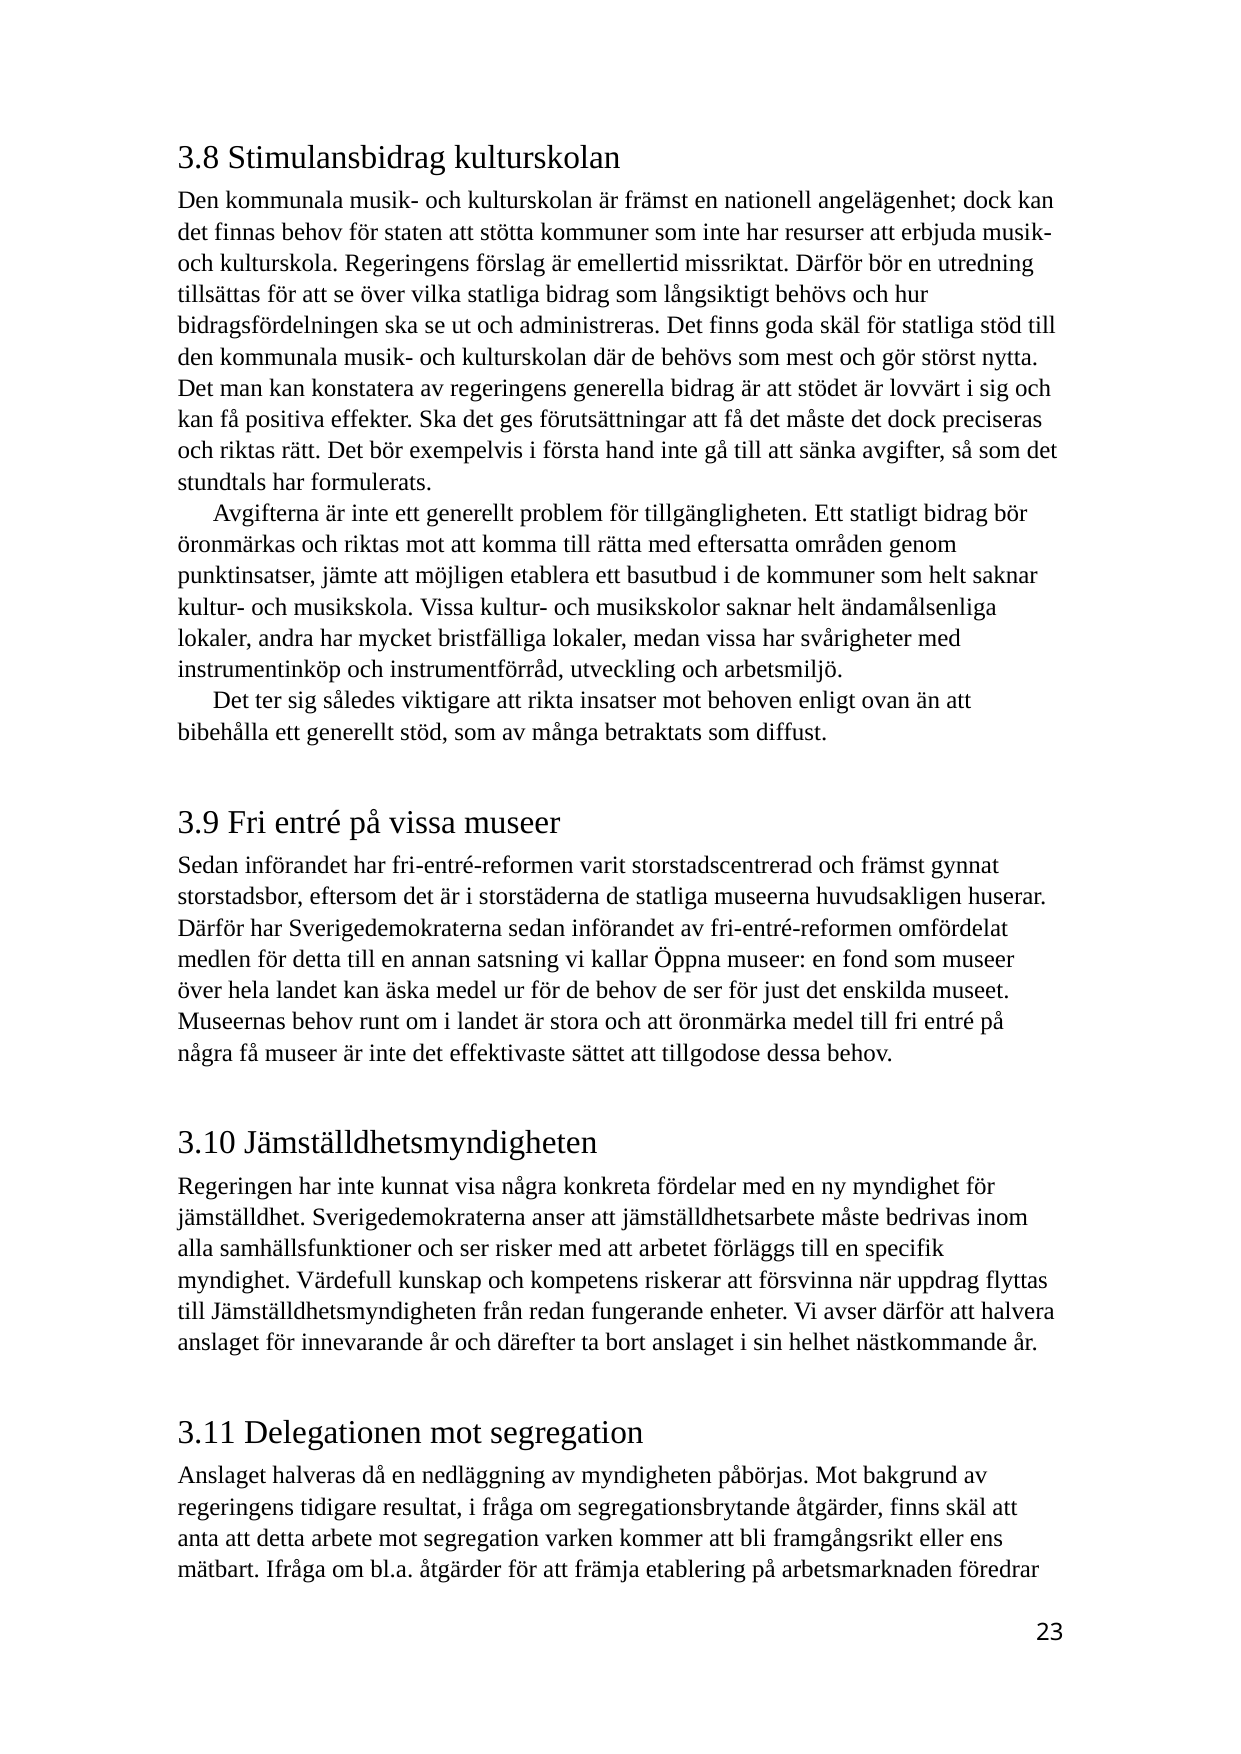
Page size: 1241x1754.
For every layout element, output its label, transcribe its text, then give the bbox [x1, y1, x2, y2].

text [177, 1458, 1063, 1583]
text Delegationen mot segregation [177, 1418, 1063, 1450]
text Sedan införandet har fri-entré-reformen varit storstadscentrerad och främst gynnat storstadsbor, eftersom det är i storstäderna de statliga museerna huvudsakligen huserar. Därför har Sverigedemokraterna sedan införandet av fri-entré-reformen omfördelat medlen för detta till en annan satsning vi kallar Öppna museer: en fond som museer över hela landet kan äska medel ur för de behov de ser för just det enskilda museet. Museernas behov runt om i landet är stora och att öronmärka medel till fri entré på några få museer är inte det effektivaste sättet att tillgodose dessa behov. [177, 848, 1063, 1066]
text Fri entré på vissa museer [177, 808, 1063, 839]
text Stimulansbidrag kulturskolan [177, 143, 1063, 175]
text Jämställdhetsmyndigheten [177, 1129, 1063, 1160]
text Den kommunala musik- och kulturskolan är främst en nationell angelägenhet; dock kan det finnas behov för staten att stötta kommuner som inte har resurser att erbjuda musik- och kulturskola. Regeringens förslag är emellertid missriktat. Därför bör en utredning tillsättas för att se över vilka statliga bidrag som långsiktigt behövs och hur bidragsfördelningen ska se ut och administreras. Det finns goda skäl för statliga stöd till den kommunala musik- och kulturskolan där de behövs som mest och gör störst nytta. Det man kan konstatera av regeringens generella bidrag är att stödet är lovvärt i sig och kan få positiva effekter. Ska det ges förutsättningar att få det måste det dock preciseras och riktas rätt. Det bör exempelvis i första hand inte gå till att sänka avgifter, så som det stundtals har formulerats. [177, 183, 1063, 496]
text Det ter sig således viktigare att rikta insatser mot behoven enligt ovan än att bibehålla ett generellt stöd, som av många betraktats som diffust. [177, 683, 1063, 746]
text Avgifterna är inte ett generellt problem för tillgängligheten. Ett statligt bidrag bör öronmärkas och riktas mot att komma till rätta med eftersatta områden genom punktinsatser, jämte att möjligen etablera ett basutbud i de kommuner som helt saknar kultur- och musikskola. Vissa kultur- och musikskolor saknar helt ändamålsenliga lokaler, andra har mycket bristfälliga lokaler, medan vissa har svårigheter med instrumentinköp och instrumentförråd, utveckling och arbetsmiljö. [177, 496, 1063, 683]
text Regeringen har inte kunnat visa några konkreta fördelar med en ny myndighet för jämställdhet. Sverigedemokraterna anser att jämställdhetsarbete måste bedrivas inom alla samhällsfunktioner och ser risker med att arbetet förläggs till en specifik myndighet. Värdefull kunskap och kompetens riskerar att försvinna när uppdrag flyttas till Jämställdhetsmyndigheten från redan fungerande enheter. Vi avser därför att halvera anslaget för innevarande år och därefter ta bort anslaget i sin helhet nästkommande år. [177, 1168, 1063, 1356]
